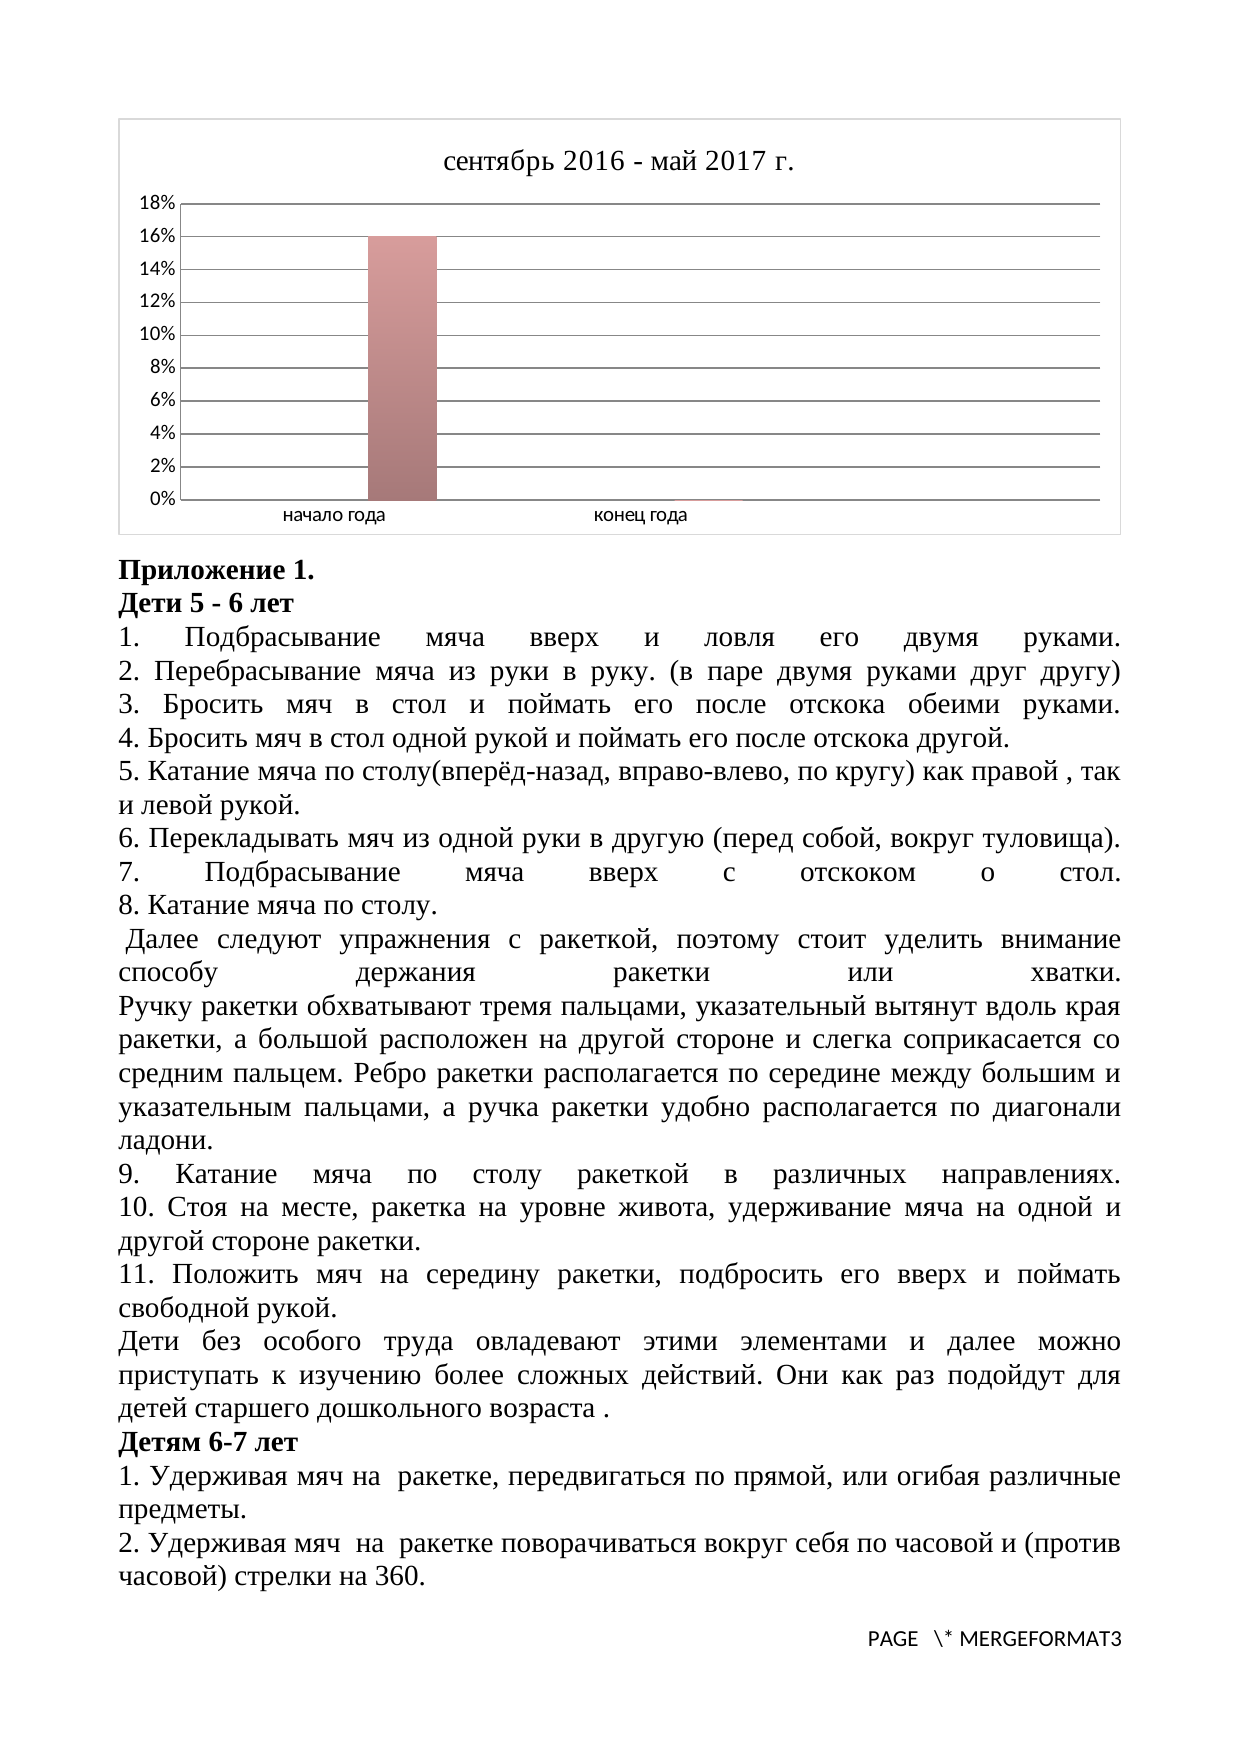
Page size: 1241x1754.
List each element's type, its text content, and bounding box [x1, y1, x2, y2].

subtitle Детям 6-7 лет [118, 1424, 1122, 1458]
text 5. Катание мяча по столу(вперёд-назад, вправо-влево, по кругу) как правой , так и левой рукой. [118, 753, 1122, 820]
text 6. Перекладывать мяч из одной руки в другую (перед собой, вокруг туловища). 7. Подбрасывание мяча вверх с отскоком о стол. 8. Катание мяча по столу. [118, 820, 1122, 921]
text 11. Положить мяч на середину ракетки, подбросить его вверх и поймать свободной рукой. [118, 1256, 1122, 1323]
text Далее следуют упражнения с ракеткой, поэтому стоит уделить внимание способу держания ракетки или хватки. Ручку ракетки обхватывают тремя пальцами, указательный вытянут вдоль края ракетки, а большой расположен на другой стороне и слегка соприкасается со средним пальцем. Ребро ракетки располагается по середине между большим и указательным пальцами, а ручка ракетки удобно располагается по диагонали ладони. 9. Катание мяча по столу ракеткой в различных направлениях. 10. Стоя на месте, ракетка на уровне живота, удерживание мяча на одной и другой стороне ракетки. [118, 921, 1122, 1256]
text Дети без особого труда овладевают этими элементами и далее можно приступать к изучению более сложных действий. Они как раз подойдут для детей старшего дошкольного возраста . [118, 1323, 1122, 1424]
text 1. Подбрасывание мяча вверх и ловля его двумя руками. 2. Перебрасывание мяча из руки в руку. (в паре двумя руками друг другу) 3. Бросить мяч в стол и поймать его после отскока обеими руками. 4. Бросить мяч в стол одной рукой и поймать его после отскока другой. [118, 619, 1122, 753]
text 1. Удерживая мяч на ракетке, передвигаться по прямой, или огибая различные предметы. 2. Удерживая мяч на ракетке поворачиваться вокруг себя по часовой и (против часовой) стрелки на 360. [118, 1458, 1122, 1592]
subtitle Дети 5 - 6 лет [118, 586, 1122, 619]
text Приложение 1. [118, 168, 1122, 586]
